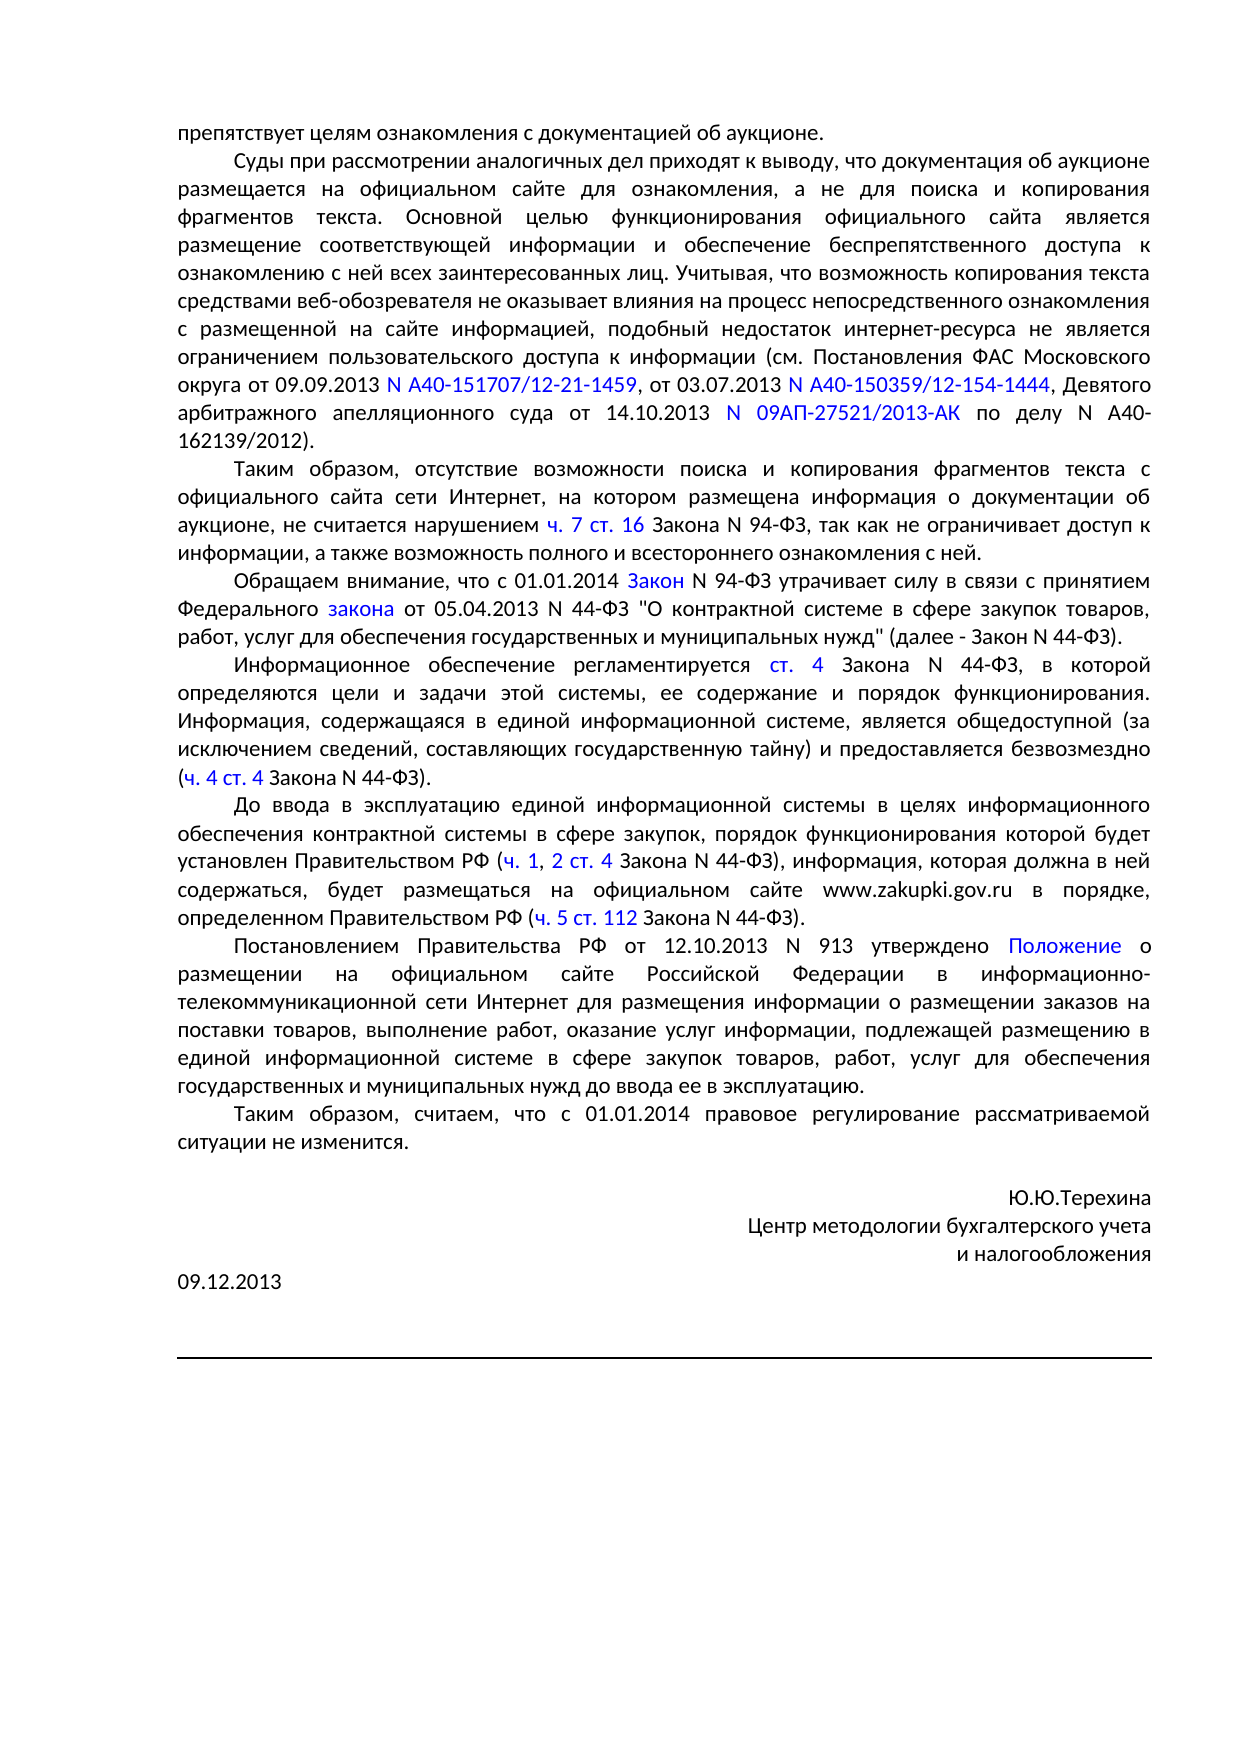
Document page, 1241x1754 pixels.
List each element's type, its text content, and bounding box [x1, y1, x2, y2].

text Таким образом, отсутствие возможности поиска и копирования фрагментов текста с официального сайта сети Интернет, на котором размещена информация о документации об аукционе, не считается нарушением ч. 7 ст. 16 Закона N 94-ФЗ, так как не ограничивает доступ к информации, а также возможность полного и всестороннего ознакомления с ней. [177, 454, 1152, 566]
text Таким образом, считаем, что с 01.01.2014 правовое регулирование рассматриваемой ситуации не изменится. [177, 1099, 1152, 1155]
text До ввода в эксплуатацию единой информационной системы в целях информационного обеспечения контрактной системы в сфере закупок, порядок функционирования которой будет установлен Правительством РФ (ч. 1, 2 ст. 4 Закона N 44-ФЗ), информация, которая должна в ней содержаться, будет размещаться на официальном сайте www.zakupki.gov.ru в порядке, определенном Правительством РФ (ч. 5 ст. 112 Закона N 44-ФЗ). [177, 791, 1152, 931]
text Ю.Ю.Терехина [177, 1183, 1152, 1211]
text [177, 118, 1152, 146]
text Постановлением Правительства РФ от 12.10.2013 N 913 утверждено Положение о размещении на официальном сайте Российской Федерации в информационно-телекоммуникационной сети Интернет для размещения информации о размещении заказов на поставки товаров, выполнение работ, оказание услуг информации, подлежащей размещению в единой информационной системе в сфере закупок товаров, работ, услуг для обеспечения государственных и муниципальных нужд до ввода ее в эксплуатацию. [177, 931, 1152, 1099]
text Информационное обеспечение регламентируется ст. 4 Закона N 44-ФЗ, в которой определяются цели и задачи этой системы, ее содержание и порядок функционирования. Информация, содержащаяся в единой информационной системе, является общедоступной (за исключением сведений, составляющих государственную тайну) и предоставляется безвозмездно (ч. 4 ст. 4 Закона N 44-ФЗ). [177, 651, 1152, 791]
text Центр методологии бухгалтерского учета [177, 1211, 1152, 1239]
text и налогообложения [177, 1239, 1152, 1267]
text 09.12.2013 [177, 1267, 1152, 1295]
text Обращаем внимание, что с 01.01.2014 Закон N 94-ФЗ утрачивает силу в связи с принятием Федерального закона от 05.04.2013 N 44-ФЗ "О контрактной системе в сфере закупок товаров, работ, услуг для обеспечения государственных и муниципальных нужд" (далее - Закон N 44-ФЗ). [177, 566, 1152, 651]
text Суды при рассмотрении аналогичных дел приходят к выводу, что документация об аукционе размещается на официальном сайте для ознакомления, а не для поиска и копирования фрагментов текста. Основной целью функционирования официального сайта является размещение соответствующей информации и обеспечение беспрепятственного доступа к ознакомлению с ней всех заинтересованных лиц. Учитывая, что возможность копирования текста средствами веб-обозревателя не оказывает влияния на процесс непосредственного ознакомления с размещенной на сайте информацией, подобный недостаток интернет-ресурса не является ограничением пользовательского доступа к информации (см. Постановления ФАС Московского округа от 09.09.2013 N А40-151707/12-21-1459, от 03.07.2013 N А40-150359/12-154-1444, Девятого арбитражного апелляционного суда от 14.10.2013 N 09АП-27521/2013-АК по делу N А40-162139/2012). [177, 146, 1152, 454]
